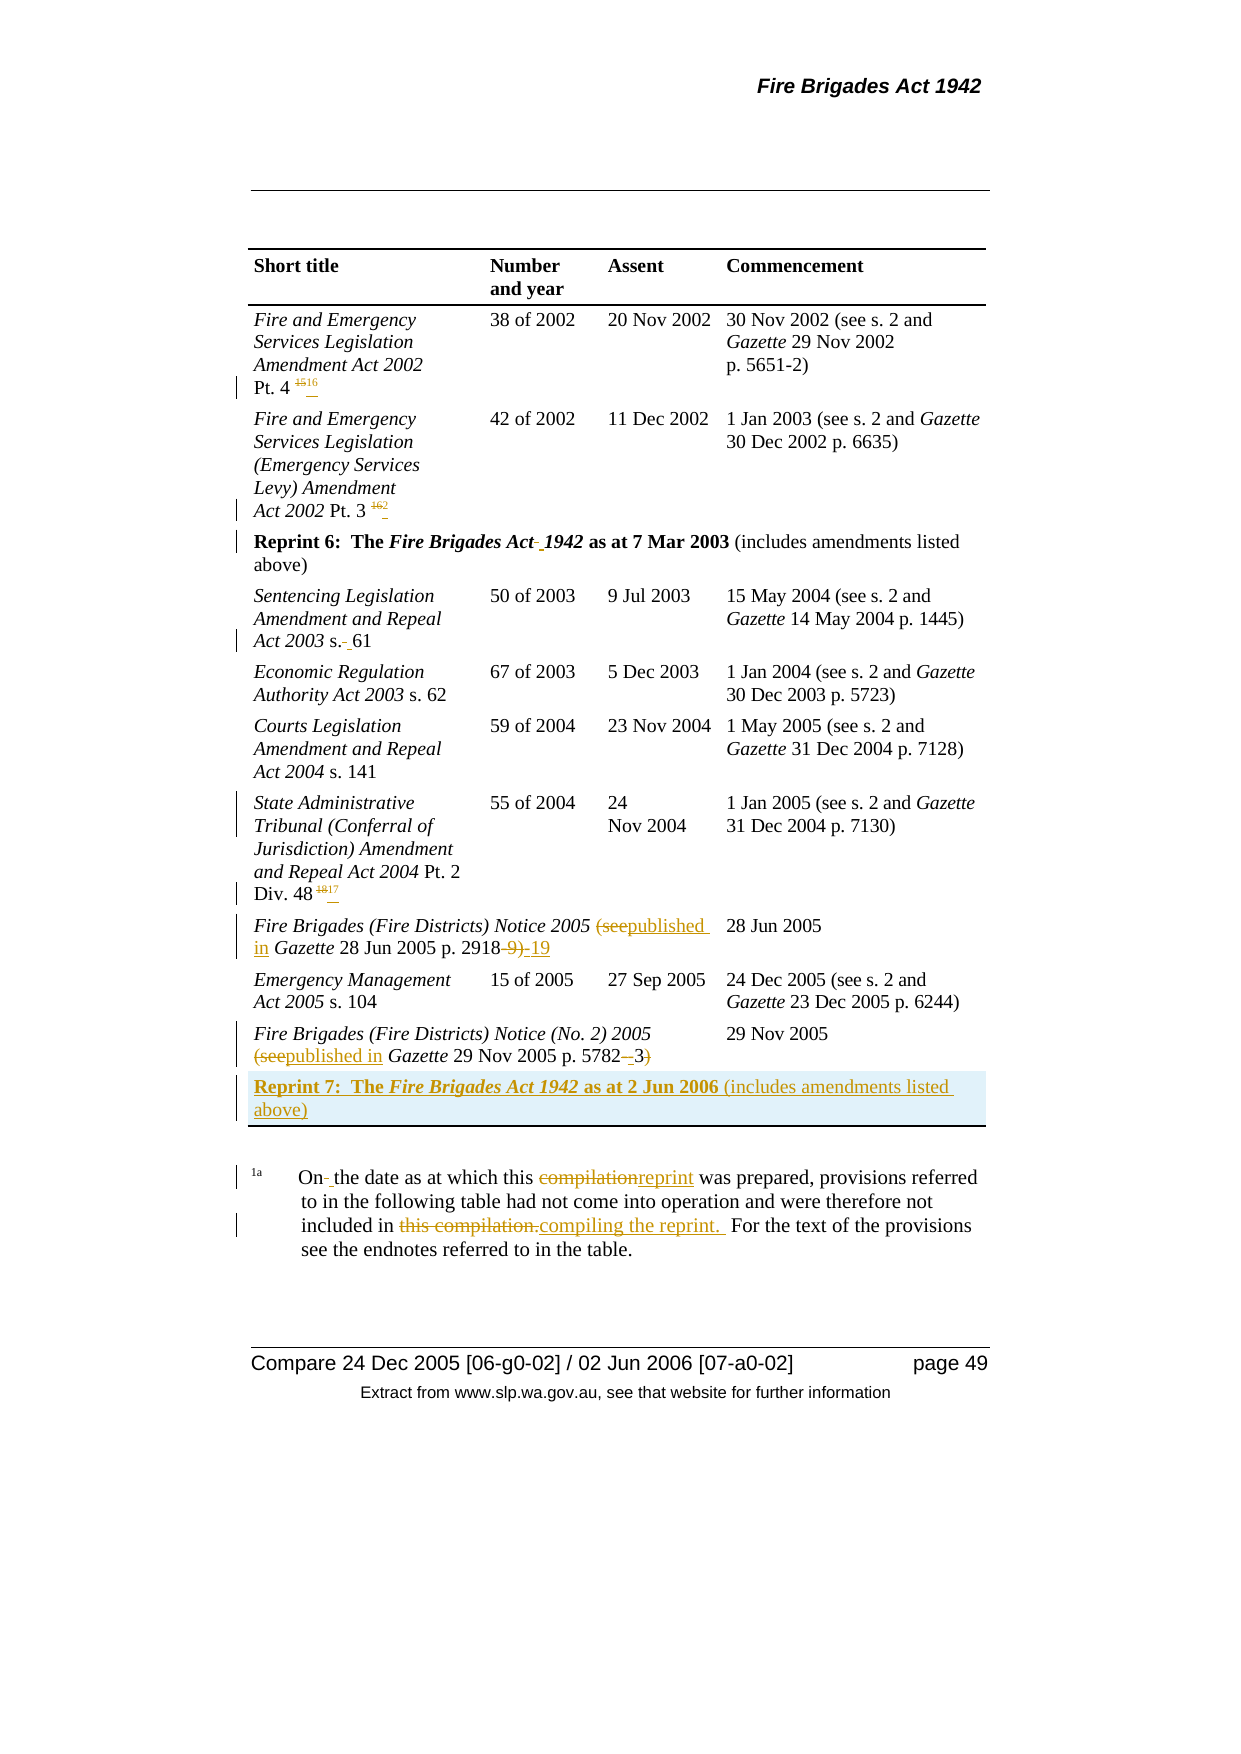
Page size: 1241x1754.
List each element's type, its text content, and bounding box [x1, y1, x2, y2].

text 1a Onthe date as at which this was prepared, provisions referred to in the following table had not come into operation and were therefore not included in For the text of the provisions see the endnotes referred to in the table. [251, 1165, 990, 1261]
table_cell State Administrative Tribunal (Conferral of Jurisdiction) Amendment and Repeal Act 2004 Pt. 2 Div. 48 [248, 787, 484, 909]
table_cell Emergency Management Act 2005 s. 104 [248, 963, 484, 1017]
table_cell 23 Nov 2004 [602, 710, 720, 787]
table_cell 42 of 2002 [484, 403, 602, 526]
table_cell Sentencing Legislation Amendment and Repeal Act 2003 s.61 [248, 580, 484, 656]
table_header Commencement [720, 250, 986, 303]
table_header Short title [248, 250, 484, 303]
table_cell 30 Nov 2002 (see s. 2 and Gazette 29 Nov 2002 p. 5651-2) [720, 306, 986, 403]
table_cell 38 of 2002 [484, 306, 602, 403]
table_cell 29 Nov 2005 [720, 1017, 986, 1071]
table_cell 15 of 2005 [484, 963, 602, 1017]
table_header Assent [602, 250, 720, 303]
table_cell 24 Dec 2005 (see s. 2 and Gazette 23 Dec 2005 p. 6244) [720, 963, 986, 1017]
table_cell 28 Jun 2005 [720, 909, 986, 963]
table_cell Courts Legislation Amendment and Repeal Act 2004 s. 141 [248, 710, 484, 787]
table_cell 9 Jul 2003 [602, 580, 720, 656]
table_cell 1 Jan 2003 (see s. 2 and Gazette 30 Dec 2002 p. 6635) [720, 403, 986, 526]
table_cell 50 of 2003 [484, 580, 602, 656]
table_cell Reprint 6: The Fire Brigades Act1942 as at 7 Mar 2003 (includes amendments listed above) [248, 526, 986, 579]
table_cell 15 May 2004 (see s. 2 and Gazette 14 May 2004 p. 1445) [720, 580, 986, 656]
table_cell 1 Jan 2005 (see s. 2 and Gazette 31 Dec 2004 p. 7130) [720, 787, 986, 909]
table_cell 20 Nov 2002 [602, 306, 720, 403]
table_cell 55 of 2004 [484, 787, 602, 909]
table_cell 67 of 2003 [484, 656, 602, 710]
table_cell Fire Brigades (Fire Districts) Notice (No. 2) 2005 Gazette 29 Nov 2005 p. 57823 [248, 1017, 720, 1071]
table_cell 27 Sep 2005 [602, 963, 720, 1017]
table_cell Fire and Emergency Services Legislation Amendment Act 2002 Pt. 4 [248, 306, 484, 403]
table_cell Fire and Emergency Services Legislation (Emergency Services Levy) Amendment Act 2002 Pt. 3 [248, 403, 484, 526]
table_cell 1 May 2005 (see s. 2 and Gazette 31 Dec 2004 p. 7128) [720, 710, 986, 787]
table_cell 24Nov 2004 [602, 787, 720, 909]
table_cell 1 Jan 2004 (see s. 2 and Gazette 30 Dec 2003 p. 5723) [720, 656, 986, 710]
table_cell 11 Dec 2002 [602, 403, 720, 526]
table_cell 5 Dec 2003 [602, 656, 720, 710]
table_cell 59 of 2004 [484, 710, 602, 787]
table_header Number and year [484, 250, 602, 303]
table_cell Fire Brigades (Fire Districts) Notice 2005 Gazette 28 Jun 2005 p. 2918 [248, 909, 720, 963]
table_cell Economic Regulation Authority Act 2003 s. 62 [248, 656, 484, 710]
